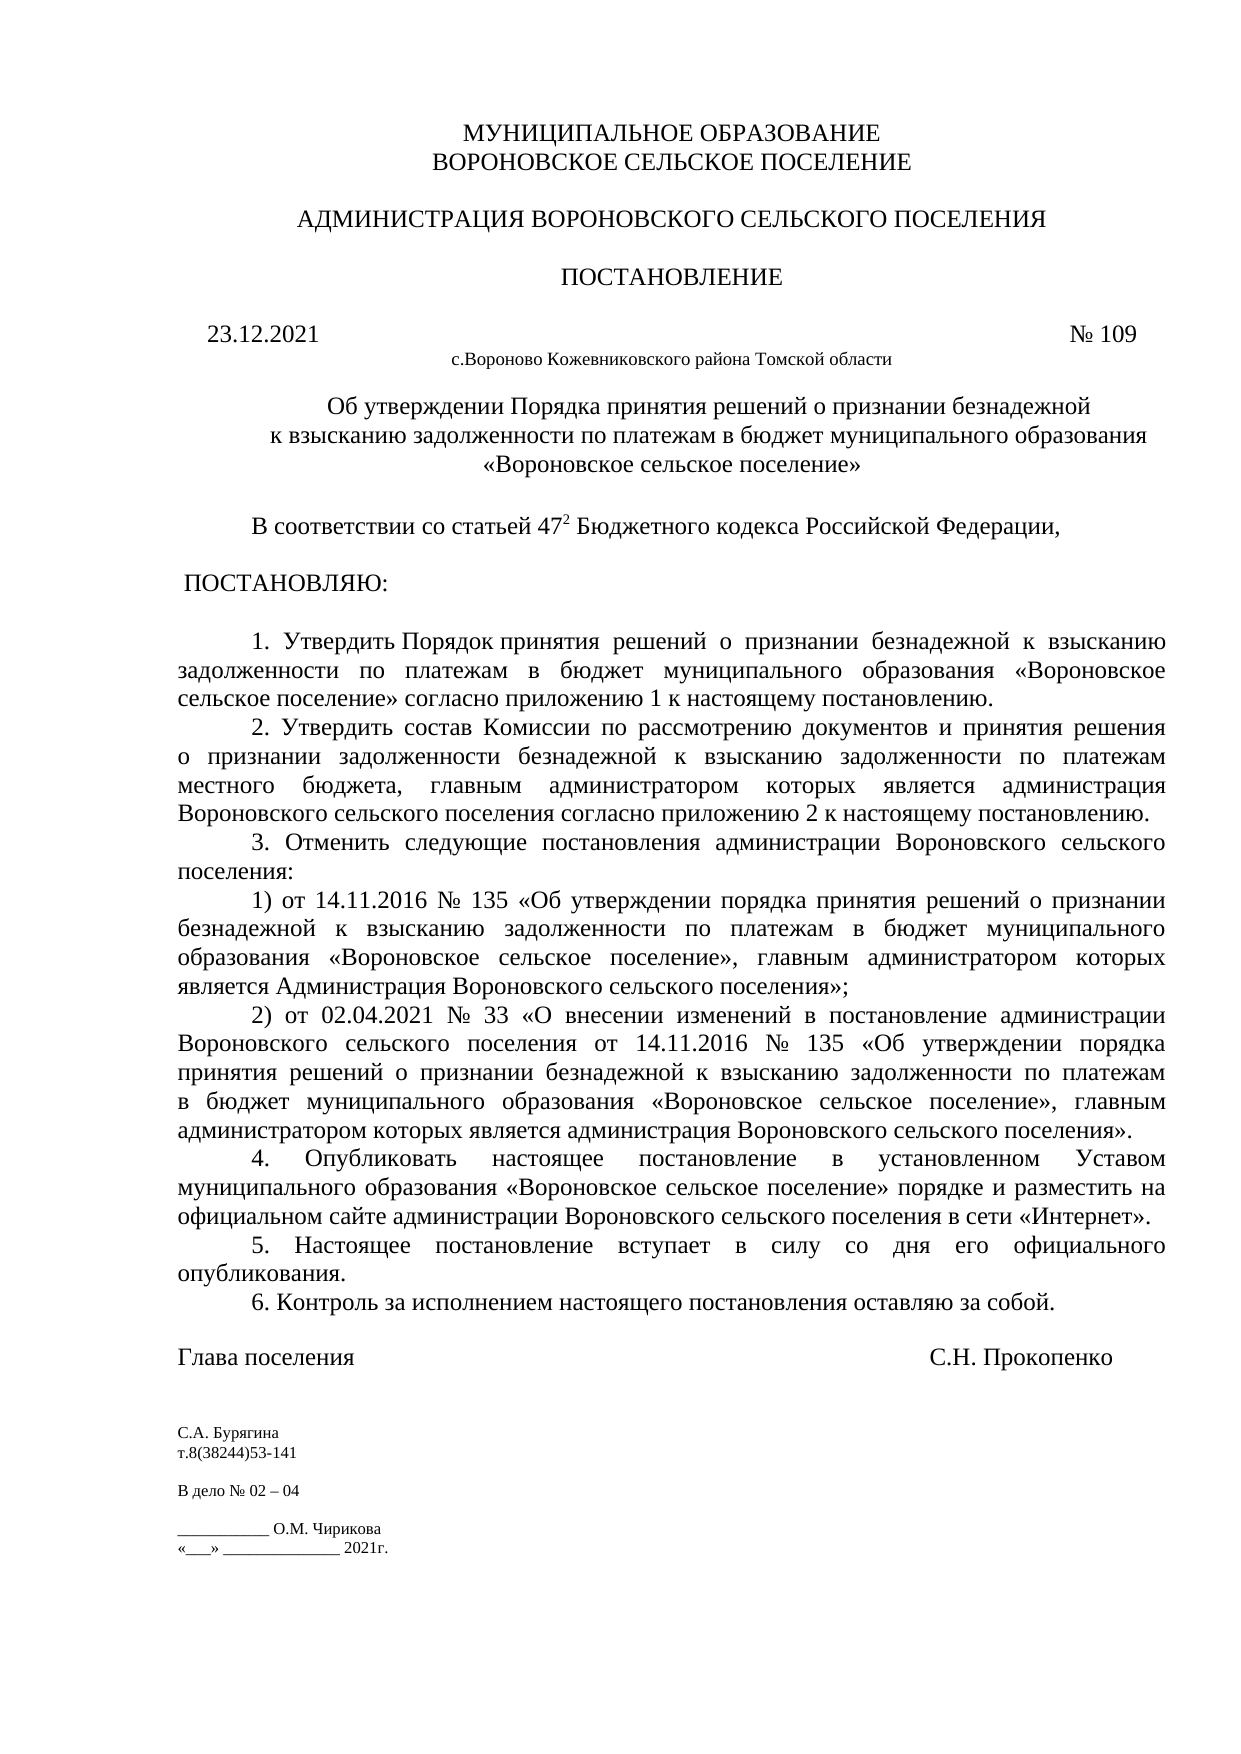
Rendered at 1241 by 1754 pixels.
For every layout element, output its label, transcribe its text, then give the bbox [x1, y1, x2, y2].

text 2. Утвердить состав Комиссии по рассмотрению документов и принятия решения о признании задолженности безнадежной к взысканию задолженности по платежам местного бюджета, главным администратором которых является администрация Вороновского сельского поселения согласно приложению 2 к настоящему постановлению. [177, 712, 1167, 827]
text к взысканию задолженности по платежам в бюджет муниципального образования «Вороновское сельское поселение» [177, 420, 1167, 477]
text с.Вороново Кожевниковского района Томской области [177, 348, 1167, 370]
text 6. Контроль за исполнением настоящего постановления оставляю за собой. [177, 1287, 1167, 1316]
text «___» ______________ 2021г. [177, 1538, 1167, 1557]
text 1. Утвердить Порядок принятия решений о признании безнадежной к взысканию задолженности по платежам в бюджет муниципального образования «Вороновское сельское поселение» согласно приложению 1 к настоящему постановлению. [177, 626, 1167, 712]
text т.8(38244)53-141 [177, 1442, 1167, 1462]
text 2) от 02.04.2021 № 33 «О внесении изменений в постановление администрации Вороновского сельского поселения от 14.11.2016 № 135 «Об утверждении порядка принятия решений о признании безнадежной к взысканию задолженности по платежам в бюджет муниципального образования «Вороновское сельское поселение», главным администратором которых является администрация Вороновского сельского поселения». [177, 1000, 1167, 1143]
text С.А. Бурягина [177, 1423, 1167, 1442]
text 5. Настоящее постановление вступает в силу со дня его официального опубликования. [177, 1230, 1167, 1287]
text МУНИЦИПАЛЬНОЕ ОБРАЗОВАНИЕ [177, 118, 1167, 147]
text ПОСТАНОВЛЯЮ: [177, 568, 1167, 597]
text Глава поселения С.Н. Прокопенко [177, 1342, 1167, 1371]
text В дело № 02 – 04 [177, 1481, 1167, 1500]
text АДМИНИСТРАЦИЯ ВОРОНОВСКОГО СЕЛЬСКОГО ПОСЕЛЕНИЯ [177, 204, 1167, 233]
text 4. Опубликовать настоящее постановление в установленном Уставом муниципального образования «Вороновское сельское поселение» порядке и разместить на официальном сайте администрации Вороновского сельского поселения в сети «Интернет». [177, 1143, 1167, 1230]
text ПОСТАНОВЛЕНИЕ [177, 262, 1167, 291]
text ___________ О.М. Чирикова [177, 1519, 1167, 1538]
text 1) от 14.11.2016 № 135 «Об утверждении порядка принятия решений о признании безнадежной к взысканию задолженности по платежам в бюджет муниципального образования «Вороновское сельское поселение», главным администратором которых является Администрация Вороновского сельского поселения»; [177, 885, 1167, 1000]
text Об утверждении Порядка принятия решений о признании безнадежной [177, 391, 1167, 420]
text 23.12.2021 № 109 [177, 319, 1167, 348]
text ВОРОНОВСКОЕ СЕЛЬСКОЕ ПОСЕЛЕНИЕ [177, 147, 1167, 176]
text В соответствии со статьей 472 Бюджетного кодекса Российской Федерации, [177, 511, 1167, 540]
text 3. Отменить следующие постановления администрации Вороновского сельского поселения: [177, 827, 1167, 885]
